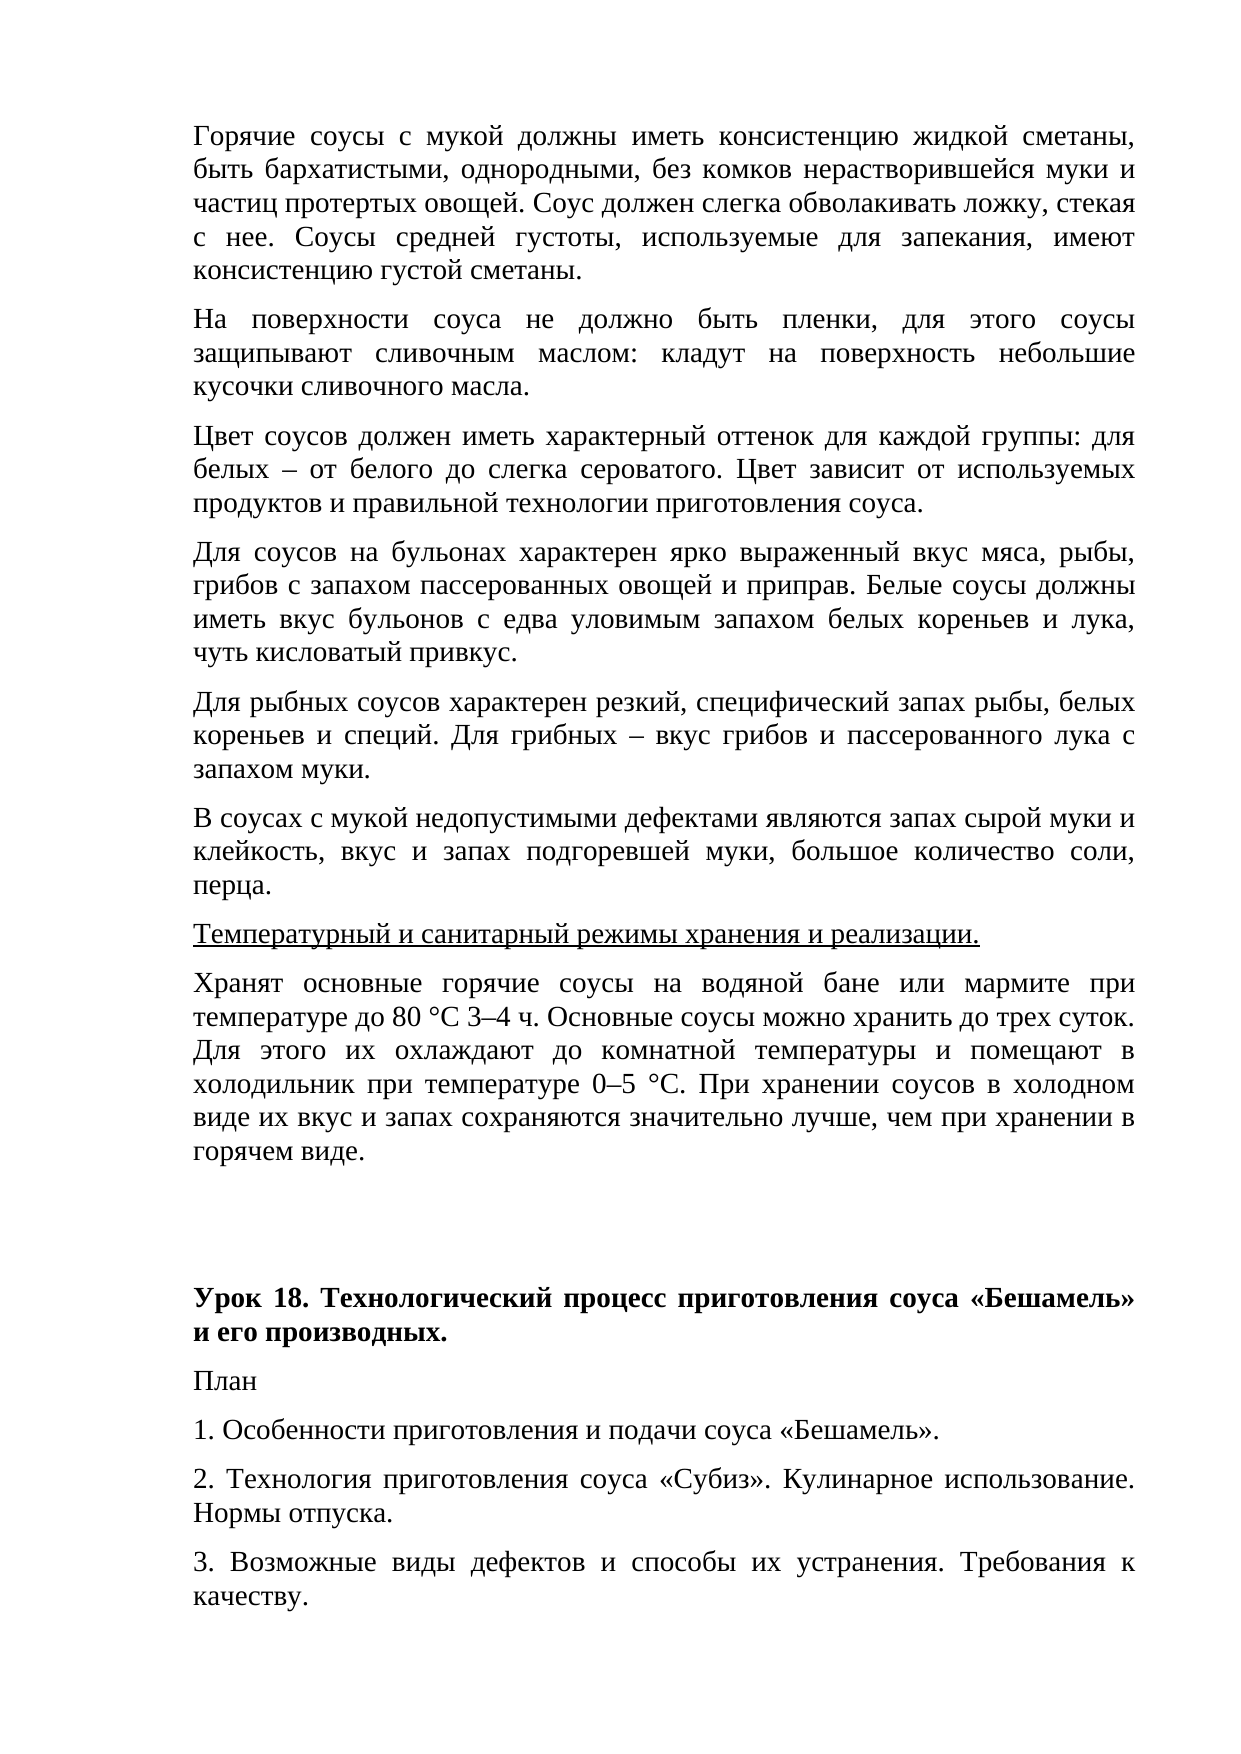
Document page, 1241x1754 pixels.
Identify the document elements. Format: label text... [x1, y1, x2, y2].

text План [193, 1363, 1136, 1397]
text 3. Возможные виды дефектов и способы их устранения. Требования к качеству. [193, 1544, 1136, 1611]
text Хранят основные горячие соусы на водяной бане или мармите при температуре до 80 °C 3–4 ч. Основные соусы можно хранить до трех суток. Для этого их охлаждают до комнатной температуры и помещают в холодильник при температуре 0–5 °C. При хранении соусов в холодном виде их вкус и запах сохраняются значительно лучше, чем при хранении в горячем виде. [193, 965, 1136, 1167]
text Для рыбных соусов характерен резкий, специфический запах рыбы, белых кореньев и специй. Для грибных – вкус грибов и пассерованного лука с запахом муки. [193, 684, 1136, 784]
text На поверхности соуса не должно быть пленки, для этого соусы защипывают сливочным маслом: кладут на поверхность небольшие кусочки сливочного масла. [193, 301, 1136, 402]
text Для соусов на бульонах характерен ярко выраженный вкус мяса, рыбы, грибов с запахом пассерованных овощей и приправ. Белые соусы должны иметь вкус бульонов с едва уловимым запахом белых кореньев и лука, чуть кисловатый привкус. [193, 534, 1136, 668]
text 2. Технология приготовления соуса «Субиз». Кулинарное использование. Нормы отпуска. [193, 1462, 1136, 1529]
text Температурный и санитарный режимы хранения и реализации. [193, 916, 1136, 950]
text Горячие соусы с мукой должны иметь консистенцию жидкой сметаны, быть бархатистыми, однородными, без комков нерастворившейся муки и частиц протертых овощей. Соус должен слегка обволакивать ложку, стекая с нее. Соусы средней густоты, используемые для запекания, имеют консистенцию густой сметаны. [193, 118, 1136, 286]
text 1. Особенности приготовления и подачи соуса «Бешамель». [193, 1412, 1136, 1446]
text Цвет соусов должен иметь характерный оттенок для каждой группы: для белых – от белого до слегка сероватого. Цвет зависит от используемых продуктов и правильной технологии приготовления соуса. [193, 418, 1136, 518]
text В соусах с мукой недопустимыми дефектами являются запах сырой муки и клейкость, вкус и запах подгоревшей муки, большое количество соли, перца. [193, 800, 1136, 901]
text Урок 18. Технологический процесс приготовления соуса «Бешамель» и его производных. [193, 1281, 1136, 1348]
